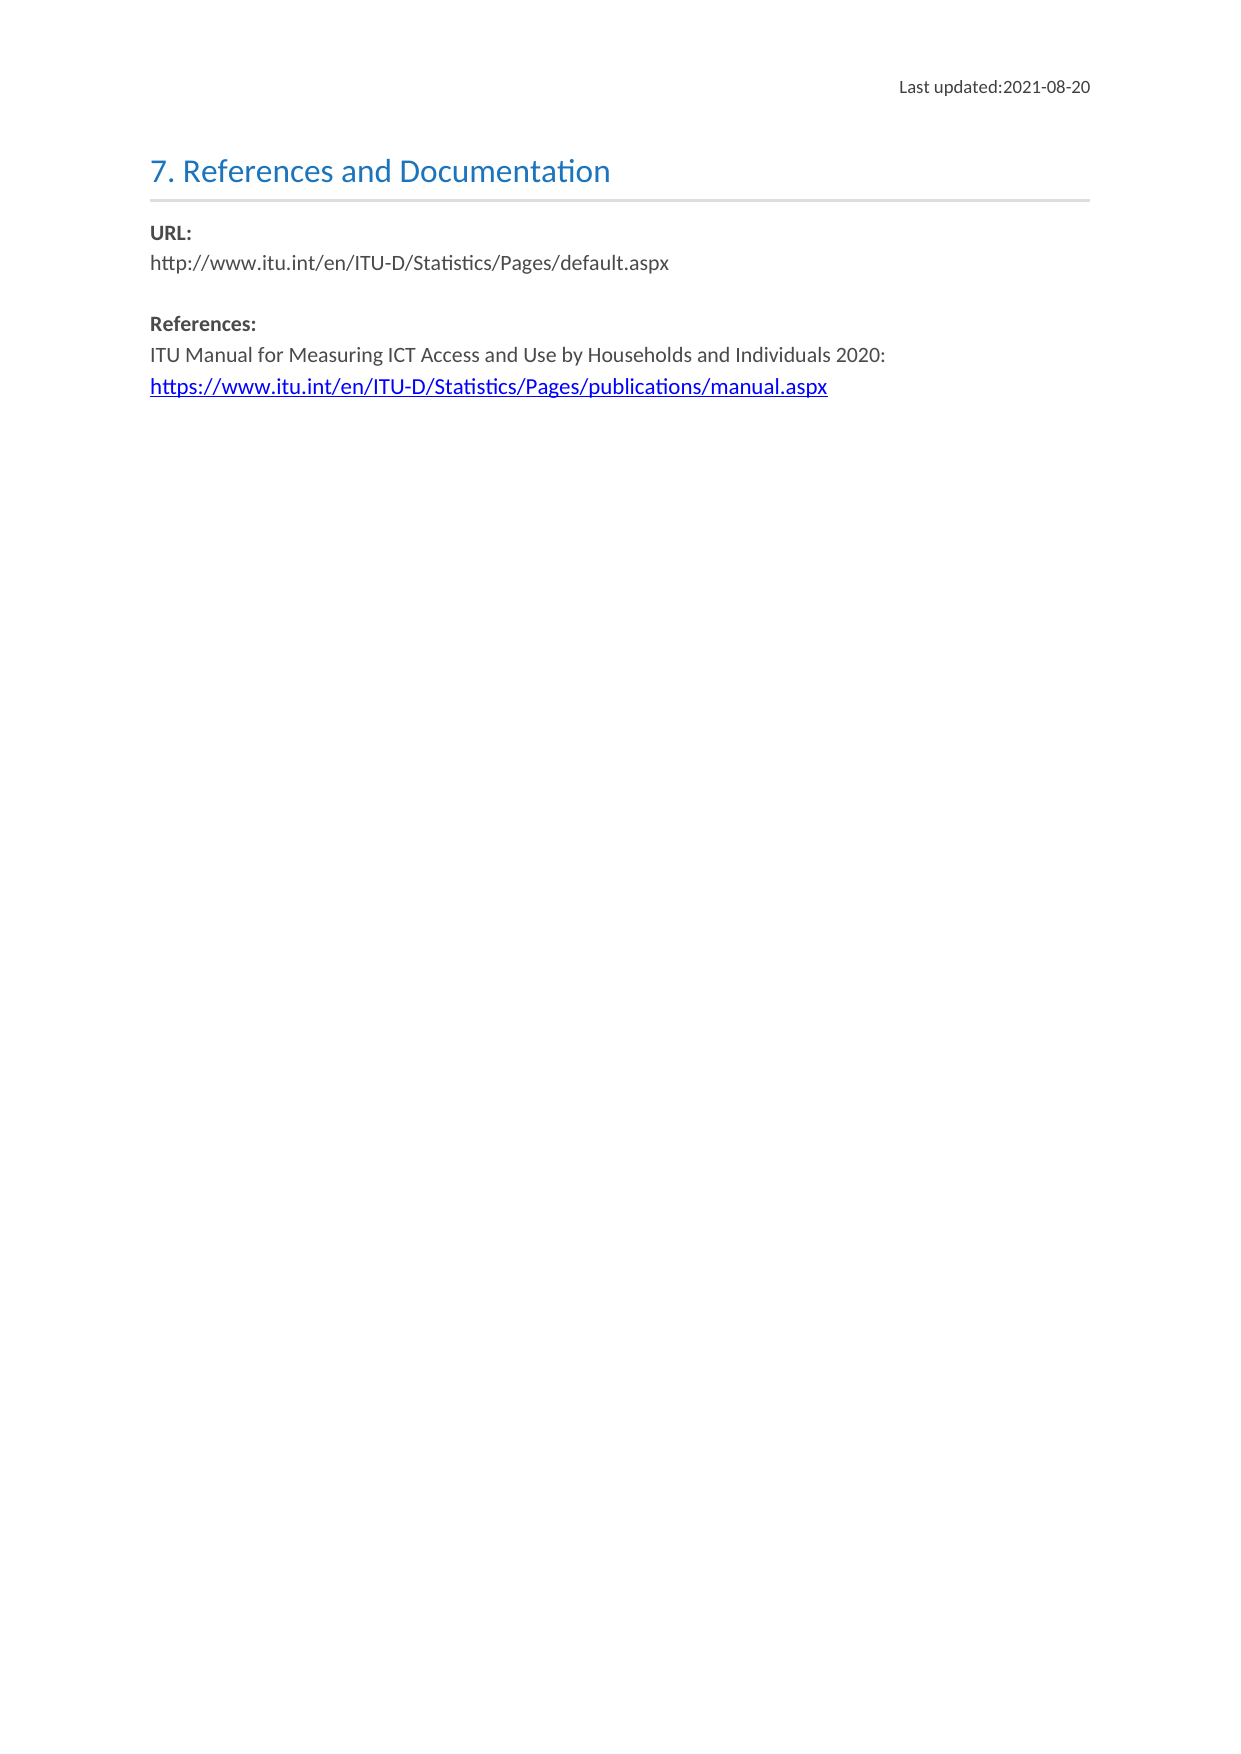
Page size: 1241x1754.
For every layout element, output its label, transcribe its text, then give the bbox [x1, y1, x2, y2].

text 7. References and Documentation [150, 150, 1090, 199]
text ITU Manual for Measuring ICT Access and Use by Households and Individuals 2020: [150, 341, 1090, 368]
text http://www.itu.int/en/ITU-D/Statistics/Pages/default.aspx [150, 249, 1090, 276]
text https://www.itu.int/en/ITU-D/Statistics/Pages/publications/manual.aspx [150, 372, 1090, 400]
text URL: [150, 219, 1090, 245]
text References: [150, 311, 1090, 337]
